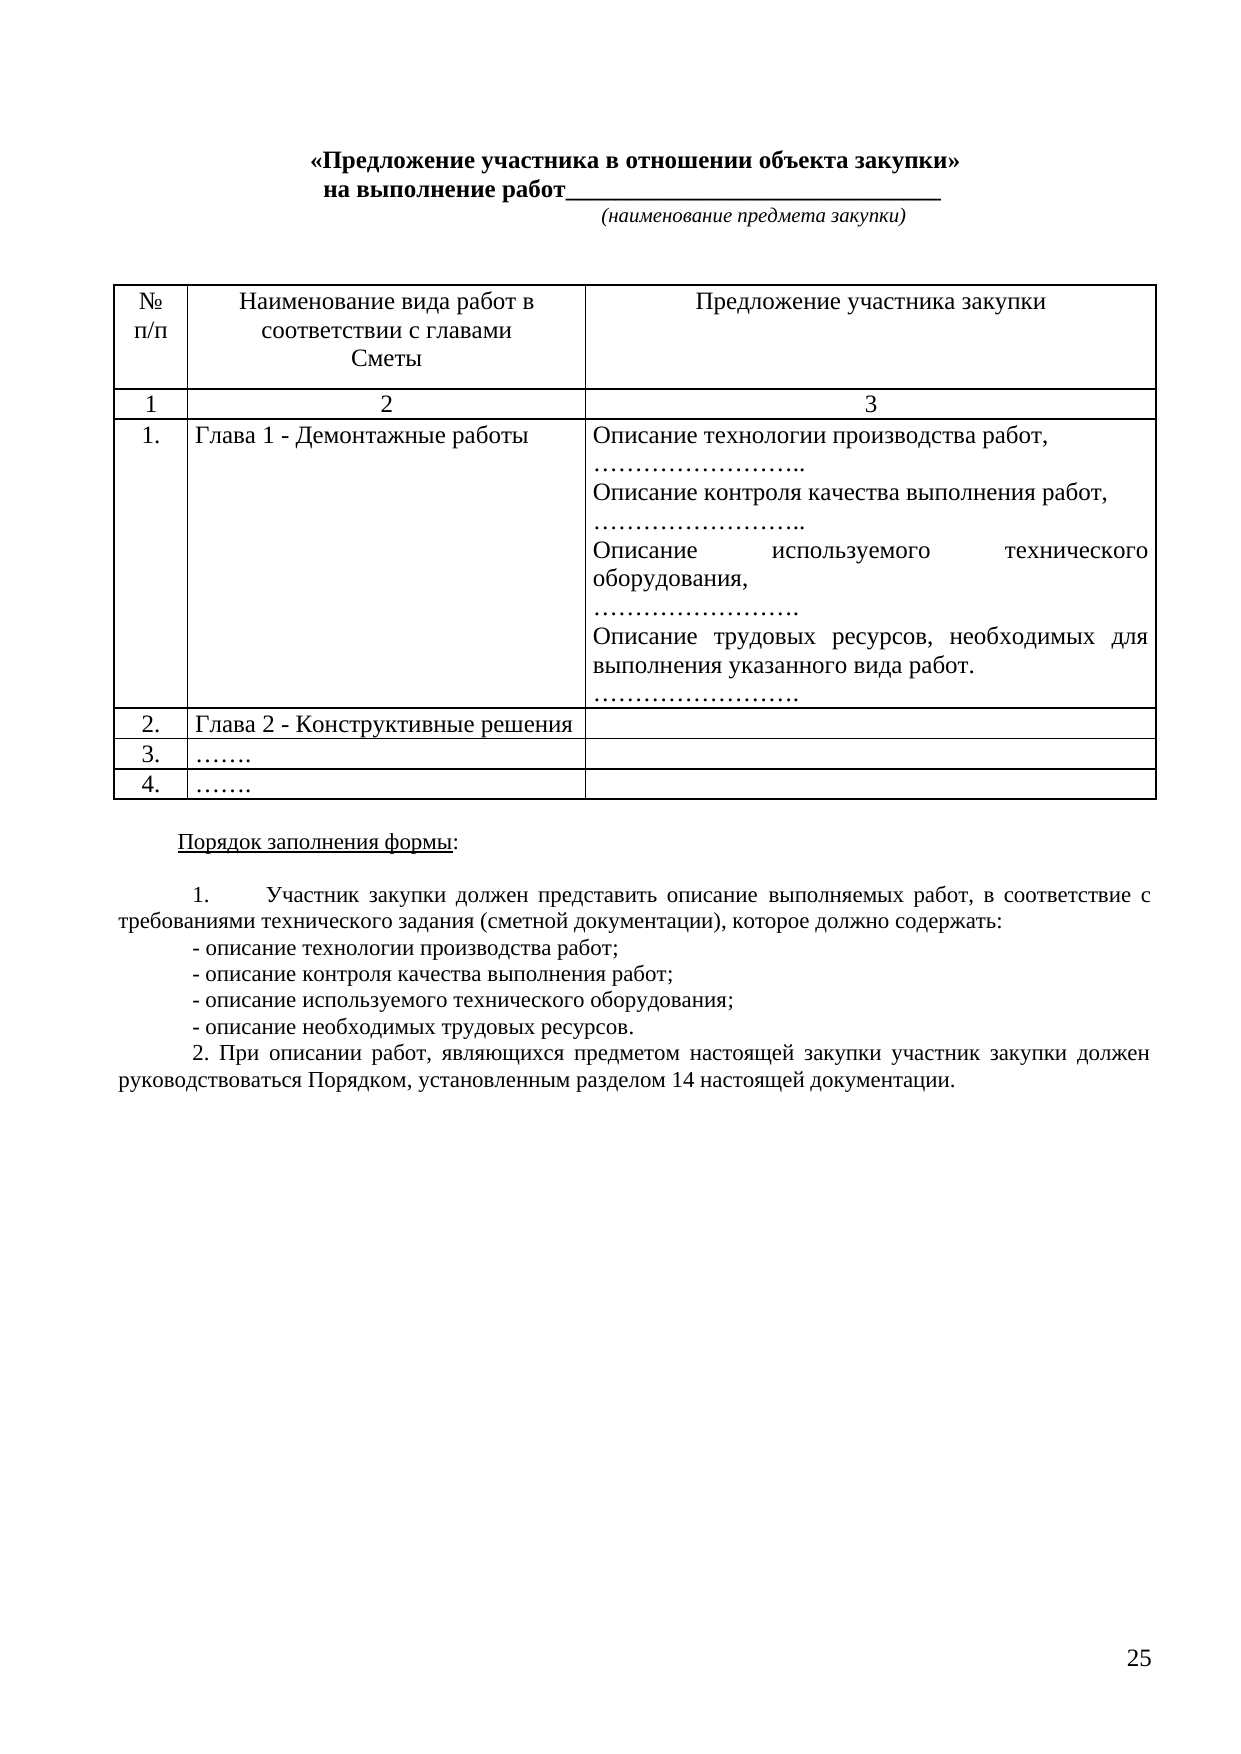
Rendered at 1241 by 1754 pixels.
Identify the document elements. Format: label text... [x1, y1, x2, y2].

table_cell 1. [115, 420, 187, 707]
table_cell ……. [188, 739, 585, 768]
table_cell [586, 739, 1155, 768]
table_cell [586, 770, 1155, 798]
table_cell 2. [115, 709, 187, 737]
text Порядок заполнения формы: [118, 828, 1152, 855]
table_cell Глава 2 - Конструктивные решения [188, 709, 585, 737]
list - описание технологии производства работ; [118, 934, 1152, 960]
table_cell 3 [586, 390, 1155, 418]
table_header Предложение участника закупки [586, 286, 1155, 388]
table_header Наименование вида работ в соответствии с главами Сметы [188, 286, 585, 388]
text 2. При описании работ, являющихся предметом настоящей закупки участник закупки должен руководствоваться Порядком, установленным разделом 14 настоящей документации. [118, 1039, 1152, 1092]
table_cell 3. [115, 739, 187, 768]
list - описание контроля качества выполнения работ; [118, 960, 1152, 987]
table_cell [586, 709, 1155, 737]
list Участник закупки должен представить описание выполняемых работ, в соответствие с требованиями технического задания (сметной документации), которое должно содержать: [118, 881, 1152, 934]
table_cell Описание технологии производства работ, …………………….. Описание контроля качества выполнения работ, …………………….. Описание используемого технического оборудования, ……………………. Описание трудовых ресурсов, необходимых для выполнения указанного вида работ. ……………………. [586, 420, 1155, 707]
table_cell 4. [115, 770, 187, 798]
list - описание необходимых трудовых ресурсов. [118, 1013, 1152, 1039]
table_cell 2 [188, 390, 585, 418]
text (наименование предмета закупки) [118, 203, 1152, 227]
text «Предложение участника в отношении объекта закупки» [118, 145, 1152, 174]
table_cell Глава 1 - Демонтажные работы [188, 420, 585, 707]
list - описание используемого технического оборудования; [118, 987, 1152, 1013]
text на выполнение работ______________________________ [118, 174, 1152, 203]
table_header № п/п [115, 286, 187, 388]
table_cell ……. [188, 770, 585, 798]
table_cell 1 [115, 390, 187, 418]
